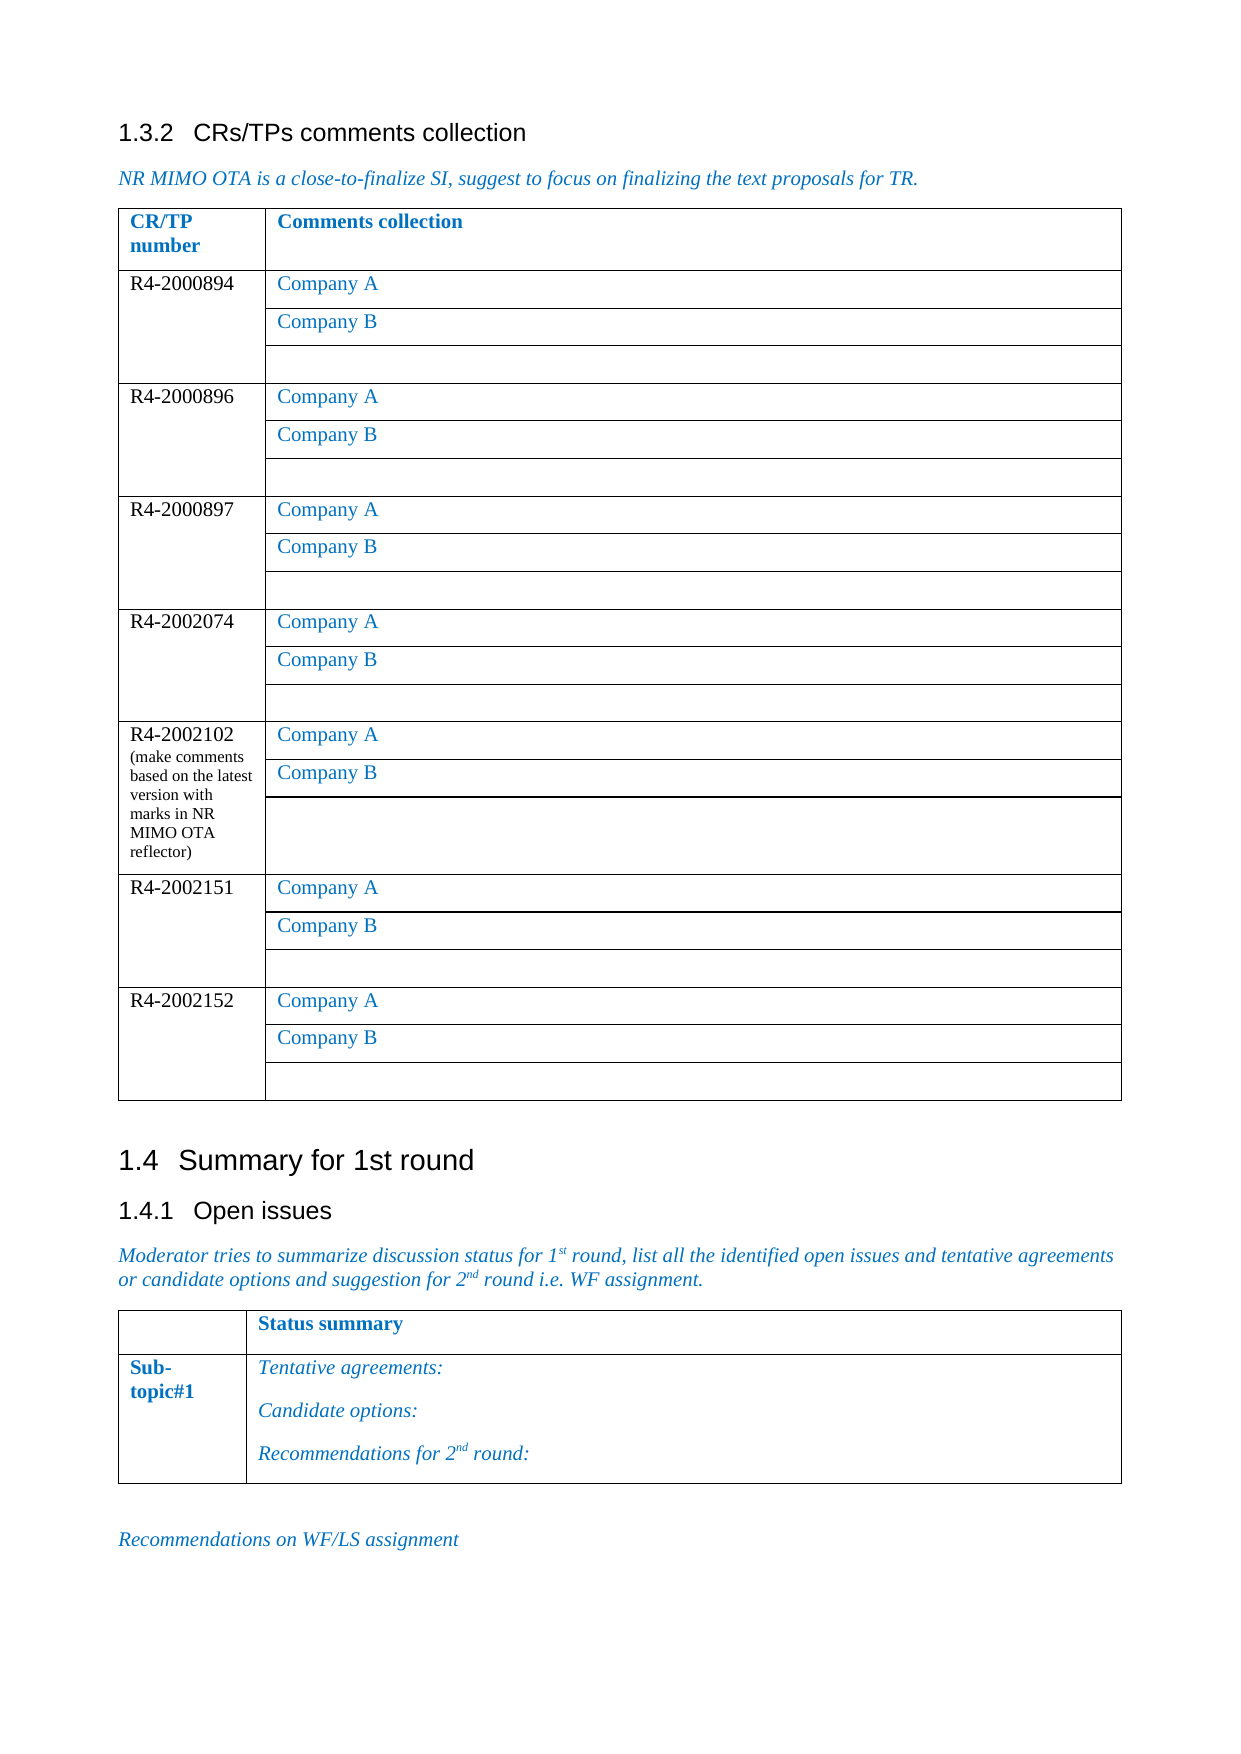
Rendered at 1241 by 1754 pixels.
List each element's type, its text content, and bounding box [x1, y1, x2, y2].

table_cell Company A [266, 384, 1121, 420]
table_cell [266, 798, 1121, 874]
table_header Status summary [247, 1311, 1121, 1354]
text Recommendations on WF/LS assignment [118, 1527, 1122, 1551]
table_cell R4-2000896 [119, 384, 265, 496]
table_cell Company B [266, 647, 1121, 684]
table_cell Company A [266, 271, 1121, 308]
table_cell R4-2002151 [119, 875, 265, 987]
table_cell [266, 950, 1121, 987]
table_cell [266, 346, 1121, 383]
table_cell Company B [266, 760, 1121, 796]
subtitle CRs/TPs comments collection [118, 118, 1122, 147]
table_cell R4-2000894 [119, 271, 265, 383]
table_header CR/TP number [119, 209, 265, 270]
table_cell Company B [266, 1025, 1121, 1062]
table_cell Company B [266, 534, 1121, 571]
subtitle Summary for 1st round [118, 1143, 1122, 1177]
table_header [119, 1311, 246, 1354]
table_cell [266, 1063, 1121, 1099]
table_cell Company A [266, 722, 1121, 759]
text Moderator tries to summarize discussion status for 1st round, list all the identified open issues and tentative agreements or candidate options and suggestion for 2nd round i.e. WF assignment. [118, 1243, 1122, 1291]
text NR MIMO OTA is a close-to-finalize SI, suggest to focus on finalizing the text proposals for TR. [118, 166, 1122, 189]
table_cell Company A [266, 610, 1121, 646]
table_header Comments collection [266, 209, 1121, 270]
table_cell Company A [266, 497, 1121, 533]
table_cell Company A [266, 988, 1121, 1024]
table_cell R4-2002102 (make comments based on the latest version with marks in NR MIMO OTA reflector) [119, 722, 265, 874]
table_cell [266, 459, 1121, 496]
table_cell Company B [266, 913, 1121, 949]
table_cell [266, 572, 1121, 608]
table_cell Tentative agreements: Candidate options: Recommendations for 2nd round: [247, 1355, 1121, 1483]
table_cell [266, 685, 1121, 721]
table_cell R4-2002074 [119, 610, 265, 721]
table_cell Company A [266, 875, 1121, 911]
table_cell R4-2002152 [119, 988, 265, 1099]
table_cell Company B [266, 421, 1121, 458]
table_cell R4-2000897 [119, 497, 265, 608]
table_cell Company B [266, 309, 1121, 345]
table_cell Sub-topic#1 [119, 1355, 246, 1483]
subtitle Open issues [118, 1196, 1122, 1224]
